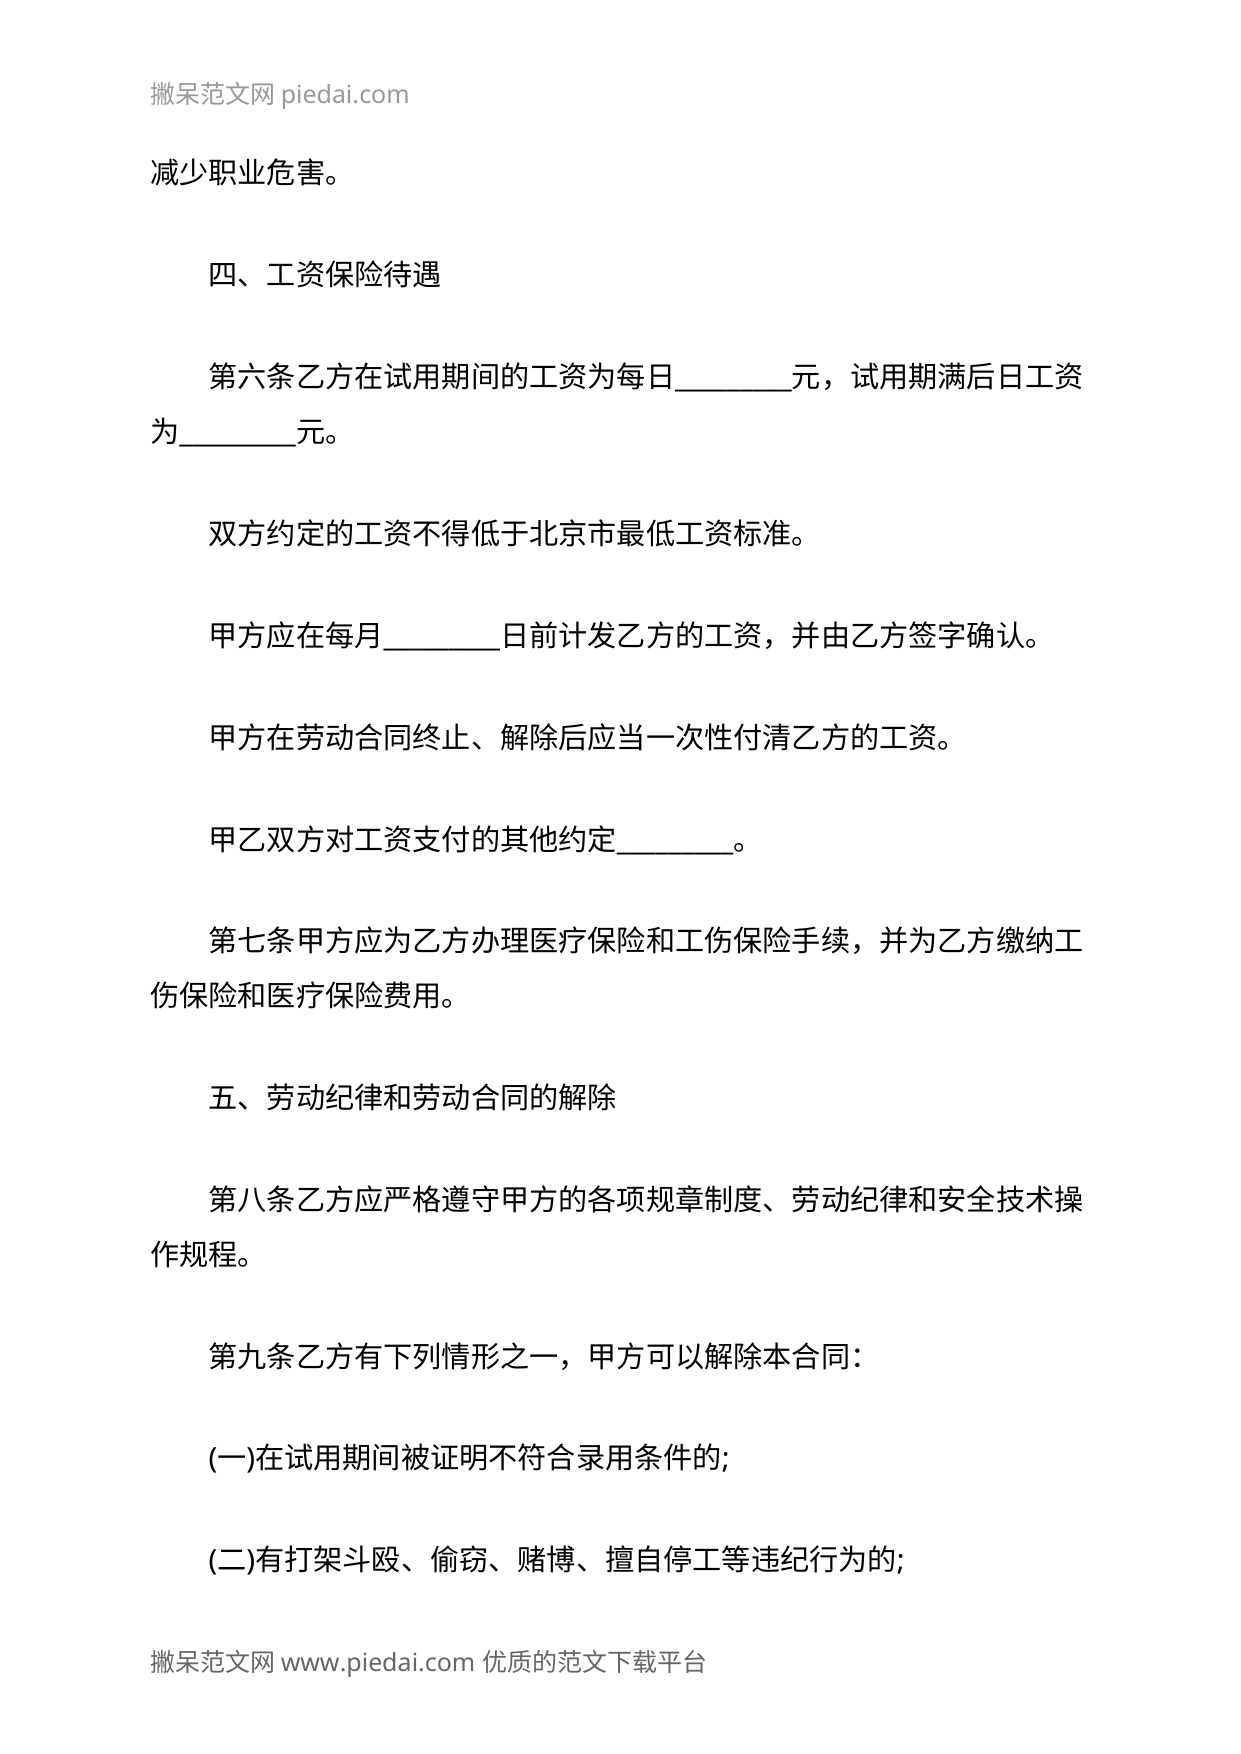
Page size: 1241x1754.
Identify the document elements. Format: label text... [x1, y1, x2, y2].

text 第九条乙方有下列情形之一，甲方可以解除本合同： [150, 1333, 1090, 1375]
text 第六条乙方在试用期间的工资为每日_________元，试用期满后日工资为_________元。 [150, 353, 1090, 451]
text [150, 150, 1090, 192]
text (一)在试用期间被证明不符合录用条件的; [150, 1435, 1090, 1477]
text 第八条乙方应严格遵守甲方的各项规章制度、劳动纪律和安全技术操作规程。 [150, 1176, 1090, 1274]
text 甲方在劳动合同终止、解除后应当一次性付清乙方的工资。 [150, 714, 1090, 757]
text 五、劳动纪律和劳动合同的解除 [150, 1075, 1090, 1117]
text 双方约定的工资不得低于北京市最低工资标准。 [150, 511, 1090, 553]
text (二)有打架斗殴、偷窃、赌博、擅自停工等违纪行为的; [150, 1537, 1090, 1579]
text 四、工资保险待遇 [150, 252, 1090, 294]
text 甲乙双方对工资支付的其他约定_________。 [150, 816, 1090, 858]
text 第七条甲方应为乙方办理医疗保险和工伤保险手续，并为乙方缴纳工伤保险和医疗保险费用。 [150, 918, 1090, 1015]
text 甲方应在每月_________日前计发乙方的工资，并由乙方签字确认。 [150, 612, 1090, 655]
